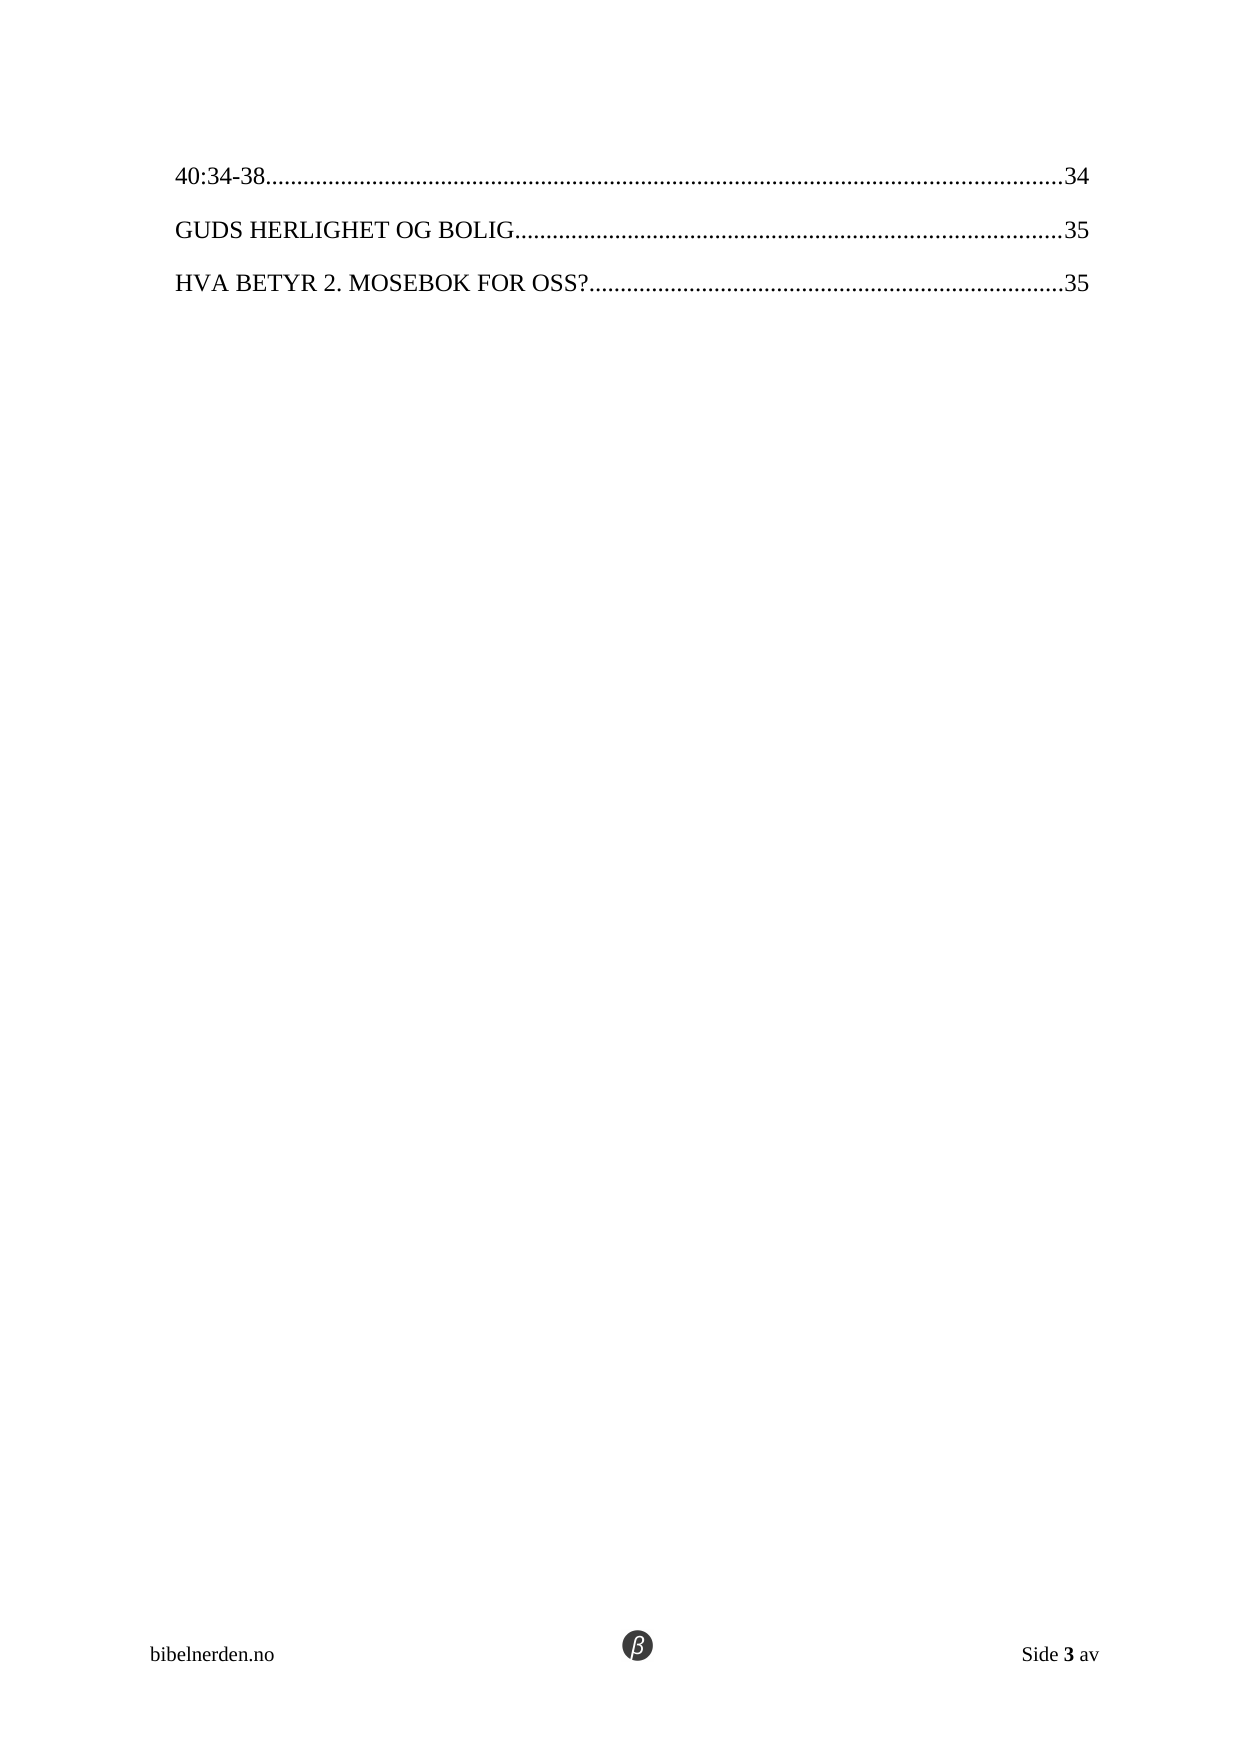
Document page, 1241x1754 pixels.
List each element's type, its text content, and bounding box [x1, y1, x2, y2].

text 40:34-38 34 [175, 161, 1090, 190]
picture [621, 1629, 654, 1662]
text GUDS HERLIGHET OG BOLIG 35 [175, 215, 1090, 243]
text HVA BETYR 2. MOSEBOK FOR OSS? 35 [175, 268, 1090, 297]
